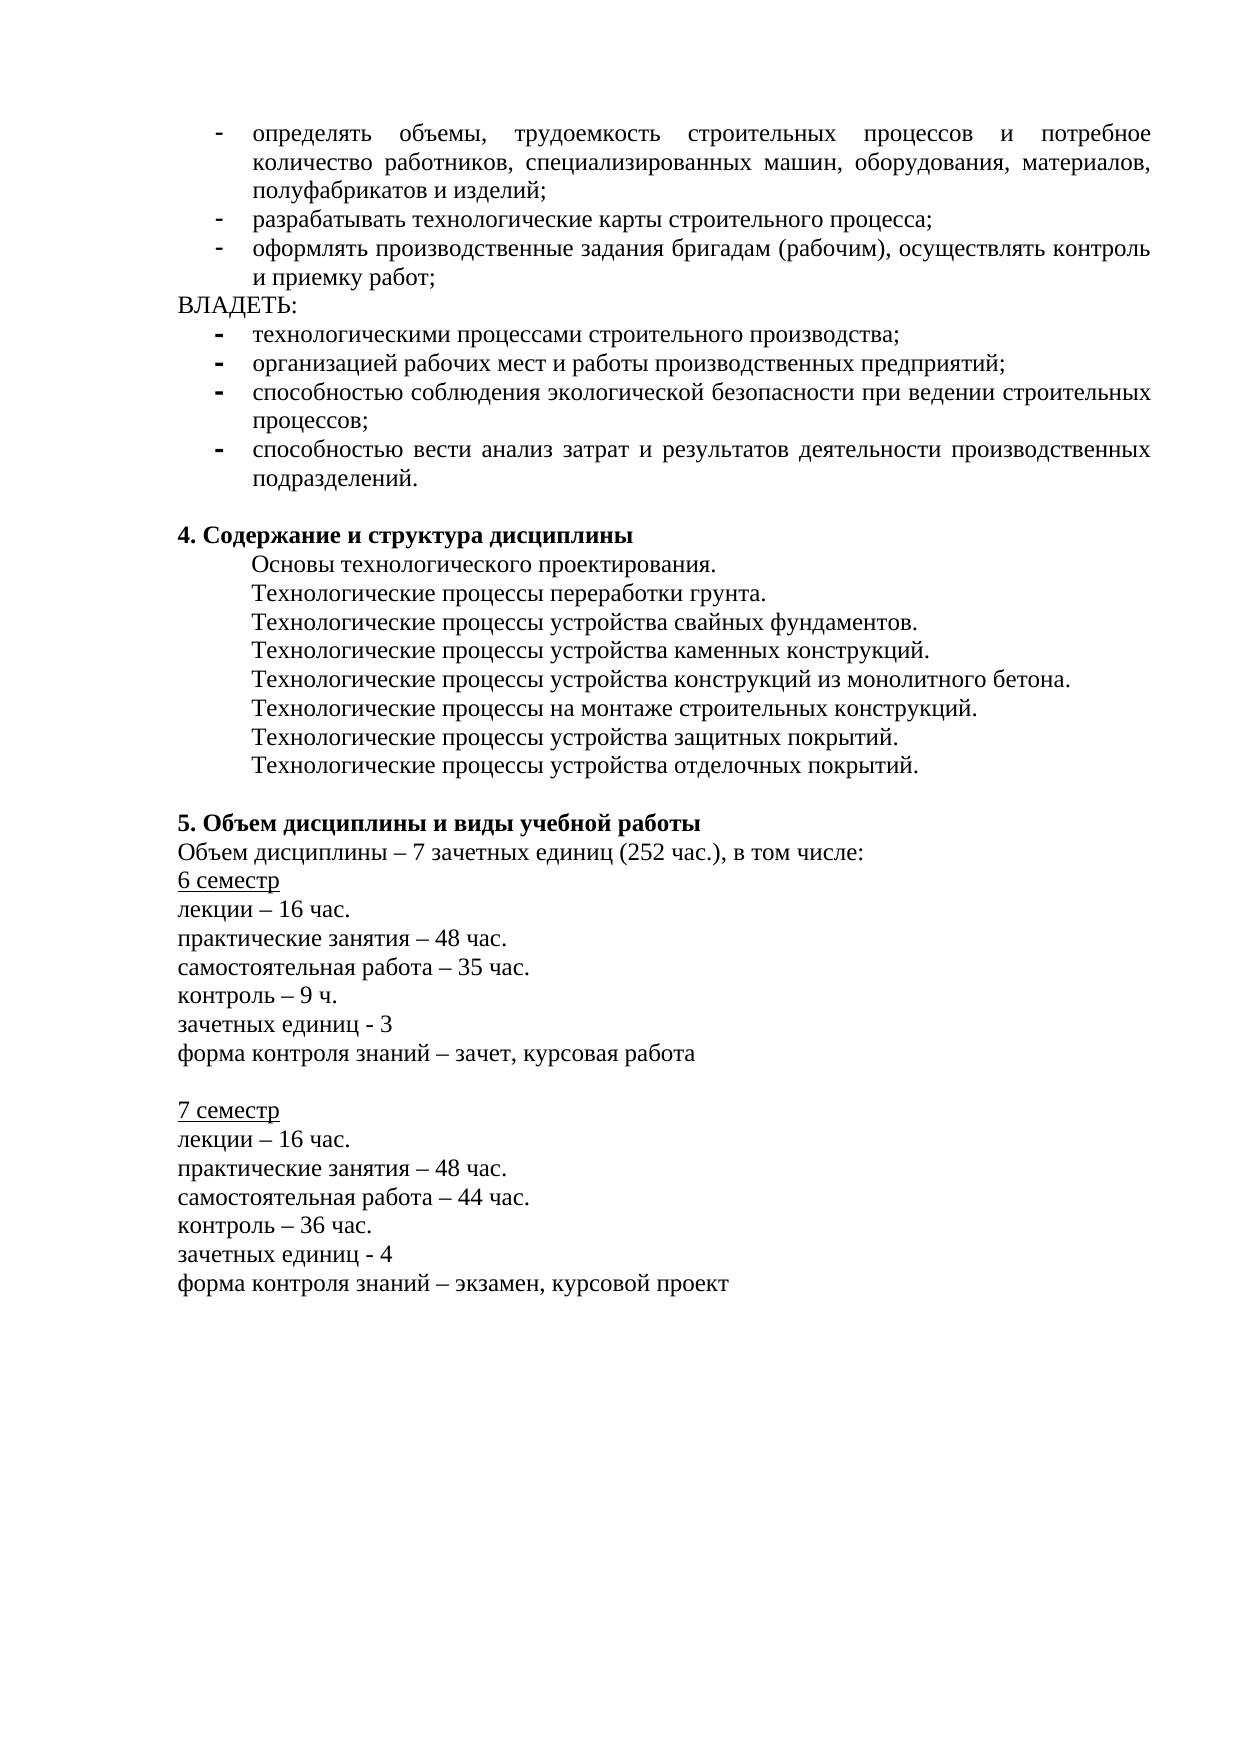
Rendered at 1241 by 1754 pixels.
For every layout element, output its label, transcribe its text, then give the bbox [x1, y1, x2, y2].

text Объем дисциплины – 7 зачетных единиц (252 час.), в том числе: [177, 837, 1152, 866]
text лекции – 16 час. [177, 894, 1152, 923]
text самостоятельная работа – 44 час. [177, 1182, 1152, 1211]
text зачетных единиц - 4 [177, 1239, 1152, 1268]
text Технологические процессы на монтаже строительных конструкций. [177, 693, 1152, 722]
text контроль – 9 ч. [177, 981, 1152, 1009]
list способностью соблюдения экологической безопасности при ведении строительных процессов; [215, 377, 1152, 434]
text Технологические процессы устройства отделочных покрытий. [177, 751, 1152, 779]
text Основы технологического проектирования. [177, 549, 1152, 578]
text Технологические процессы устройства защитных покрытий. [177, 722, 1152, 751]
text Технологические процессы устройства каменных конструкций. [177, 636, 1152, 664]
list оформлять производственные задания бригадам (рабочим), осуществлять контроль и приемку работ; [215, 233, 1152, 291]
text 6 семестр [177, 866, 1152, 894]
list способностью вести анализ затрат и результатов деятельности производственных подразделений. [215, 434, 1152, 492]
text практические занятия – 48 час. [177, 1153, 1152, 1182]
list разрабатывать технологические карты строительного процесса; [215, 204, 1152, 233]
text 7 семестр [177, 1096, 1152, 1124]
list технологическими процессами строительного производства; [215, 319, 1152, 348]
text зачетных единиц - 3 [177, 1009, 1152, 1038]
text 4. Содержание и структура дисциплины [177, 521, 1152, 549]
text Технологические процессы устройства свайных фундаментов. [177, 607, 1152, 636]
list организацией рабочих мест и работы производственных предприятий; [215, 348, 1152, 377]
text 5. Объем дисциплины и виды учебной работы [177, 808, 1152, 837]
text Технологические процессы переработки грунта. [177, 578, 1152, 607]
text ВЛАДЕТЬ: [177, 291, 1152, 319]
list определять объемы, трудоемкость строительных процессов и потребное количество работников, специализированных машин, оборудования, материалов, полуфабрикатов и изделий; [215, 118, 1152, 204]
text форма контроля знаний – зачет, курсовая работа [177, 1038, 1152, 1067]
text самостоятельная работа – 35 час. [177, 952, 1152, 981]
text контроль – 36 час. [177, 1211, 1152, 1239]
text лекции – 16 час. [177, 1124, 1152, 1153]
text Технологические процессы устройства конструкций из монолитного бетона. [177, 664, 1152, 693]
text практические занятия – 48 час. [177, 923, 1152, 952]
text форма контроля знаний – экзамен, курсовой проект [177, 1268, 1152, 1297]
